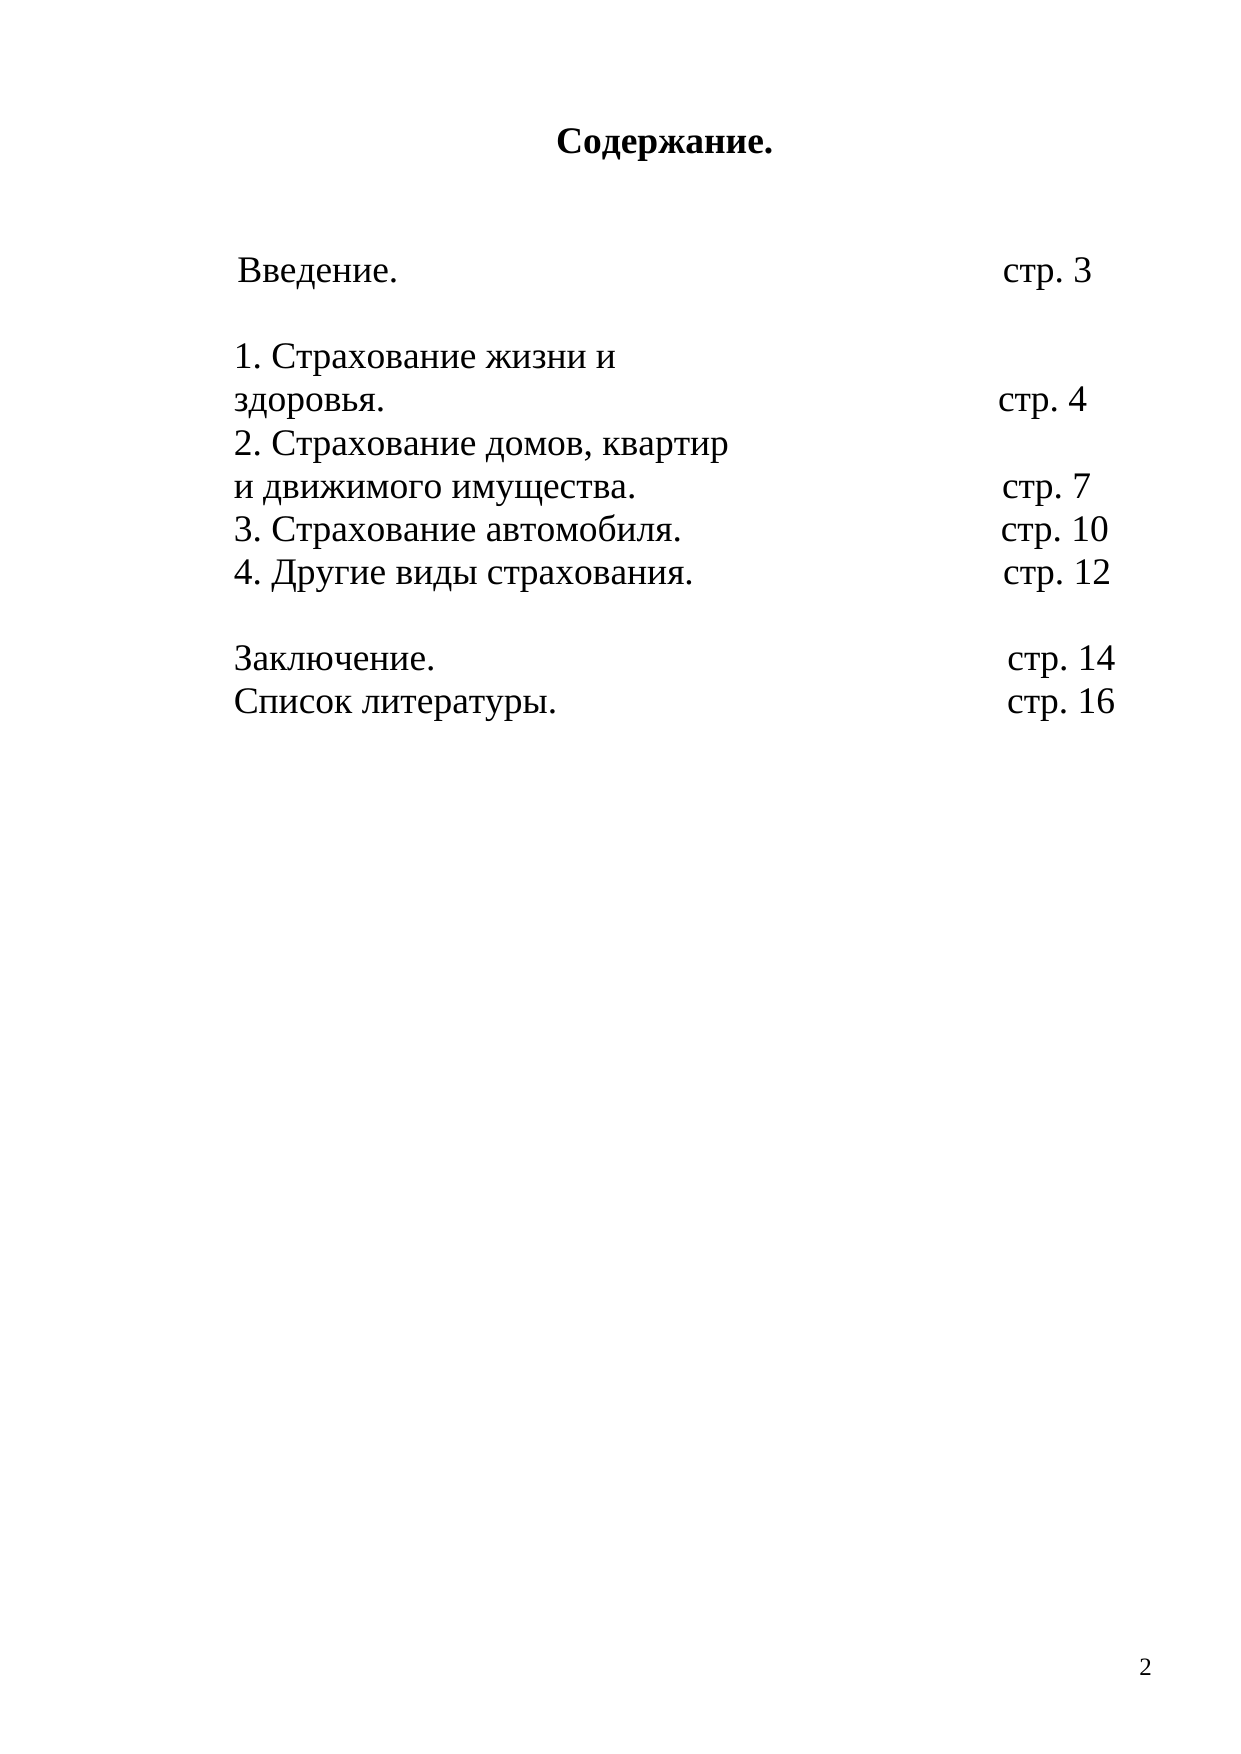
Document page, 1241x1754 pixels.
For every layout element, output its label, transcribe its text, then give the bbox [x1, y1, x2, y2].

text 3. Страхование автомобиля. стр. 10 [233, 506, 1152, 549]
text 4. Другие виды страхования. стр. 12 [233, 549, 1152, 592]
list Страхование домов, квартир [233, 420, 1152, 463]
text и движимого имущества. стр. 7 [233, 463, 1152, 506]
text здоровья. стр. 4 [233, 377, 1152, 420]
text Заключение. стр. 14 [233, 636, 1152, 679]
text Содержание. [177, 118, 1152, 161]
list Страхование жизни и [233, 334, 1152, 377]
text Введение. стр. 3 [177, 247, 1152, 291]
text Список литературы. стр. 16 [233, 679, 1152, 722]
